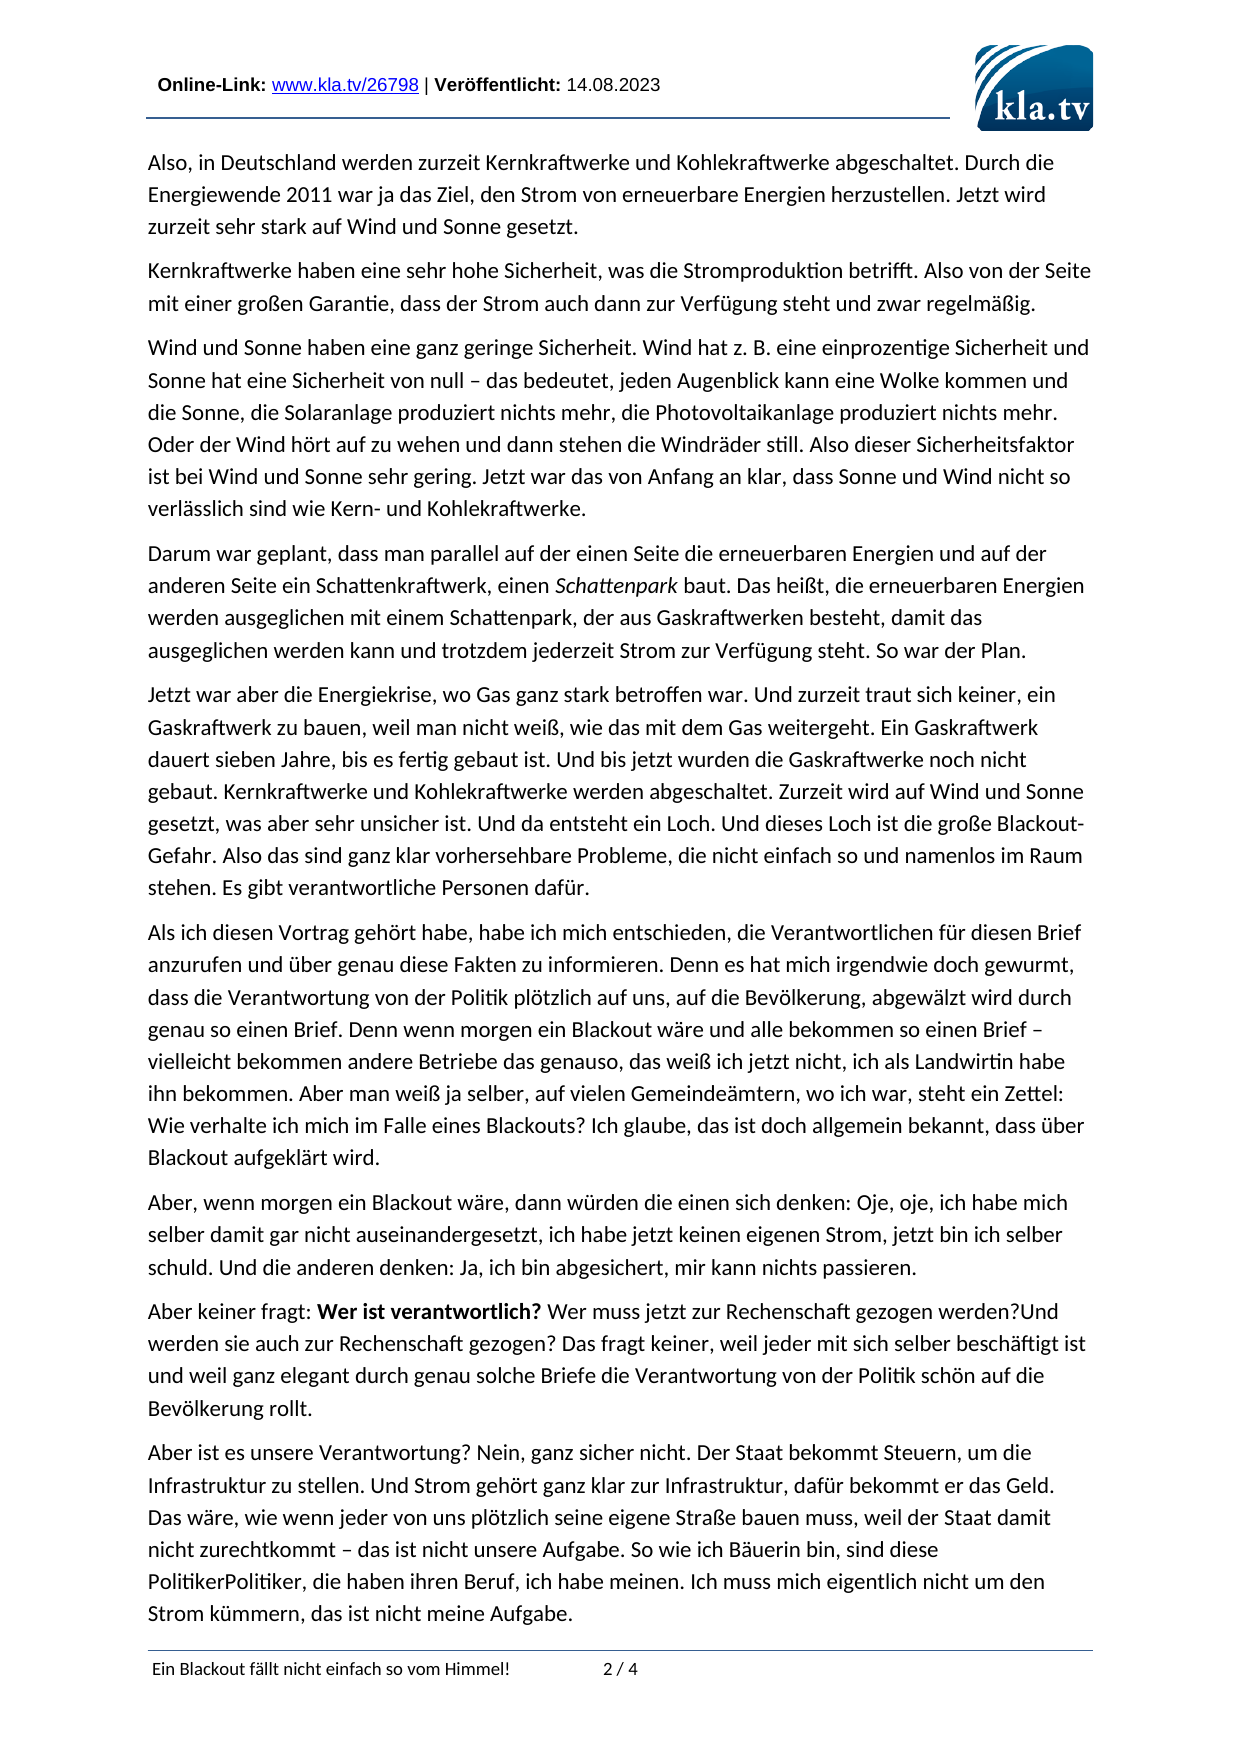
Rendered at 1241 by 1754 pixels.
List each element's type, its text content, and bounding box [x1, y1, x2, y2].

text Kernkraftwerke haben eine sehr hohe Sicherheit, was die Stromproduktion betrifft. Also von der Seite mit einer großen Garantie, dass der Strom auch dann zur Verfügung steht und zwar regelmäßig. [148, 257, 1093, 317]
picture [1084, 45, 1093, 51]
text Jetzt war aber die Energiekrise, wo Gas ganz stark betroffen war. Und zurzeit traut sich keiner, ein Gaskraftwerk zu bauen, weil man nicht weiß, wie das mit dem Gas weitergeht. Ein Gaskraftwerk dauert sieben Jahre, bis es fertig gebaut ist. Und bis jetzt wurden die Gaskraftwerke noch nicht gebaut. Kernkraftwerke und Kohlekraftwerke werden abgeschaltet. Zurzeit wird auf Wind und Sonne gesetzt, was aber sehr unsicher ist. Und da entsteht ein Loch. Und dieses Loch ist die große Blackout-Gefahr. Also das sind ganz klar vorhersehbare Probleme, die nicht einfach so und namenlos im Raum stehen. Es gibt verantwortliche Personen dafür. [148, 680, 1093, 902]
text Wind und Sonne haben eine ganz geringe Sicherheit. Wind hat z. B. eine einprozentige Sicherheit und Sonne hat eine Sicherheit von null – das bedeutet, jeden Augenblick kann eine Wolke kommen und die Sonne, die Solaranlage produziert nichts mehr, die Photovoltaikanlage produziert nichts mehr. Oder der Wind hört auf zu wehen und dann stehen die Windräder still. Also dieser Sicherheitsfaktor ist bei Wind und Sonne sehr gering. Jetzt war das von Anfang an klar, dass Sonne und Wind nicht so verlässlich sind wie Kern- und Kohlekraftwerke. [148, 333, 1093, 522]
picture [974, 45, 1093, 130]
text Aber keiner fragt: Wer ist verantwortlich? Wer muss jetzt zur Rechenschaft gezogen werden?Und werden sie auch zur Rechenschaft gezogen? Das fragt keiner, weil jeder mit sich selber beschäftigt ist und weil ganz elegant durch genau solche Briefe die Verantwortung von der Politik schön auf die Bevölkerung rollt. [148, 1297, 1093, 1422]
text Darum war geplant, dass man parallel auf der einen Seite die erneuerbaren Energien und auf der anderen Seite ein Schattenkraftwerk, einen Schattenpark baut. Das heißt, die erneuerbaren Energien werden ausgeglichen mit einem Schattenpark, der aus Gaskraftwerken besteht, damit das ausgeglichen werden kann und trotzdem jederzeit Strom zur Verfügung steht. So war der Plan. [148, 539, 1093, 664]
text Aber, wenn morgen ein Blackout wäre, dann würden die einen sich denken: Oje, oje, ich habe mich selber damit gar nicht auseinandergesetzt, ich habe jetzt keinen eigenen Strom, jetzt bin ich selber schuld. Und die anderen denken: Ja, ich bin abgesichert, mir kann nichts passieren. [148, 1188, 1093, 1281]
text Aber ist es unsere Verantwortung? Nein, ganz sicher nicht. Der Staat bekommt Steuern, um die Infrastruktur zu stellen. Und Strom gehört ganz klar zur Infrastruktur, dafür bekommt er das Geld. Das wäre, wie wenn jeder von uns plötzlich seine eigene Straße bauen muss, weil der Staat damit nicht zurechtkommt – das ist nicht unsere Aufgabe. So wie ich Bäuerin bin, sind diese PolitikerPolitiker, die haben ihren Beruf, ich habe meinen. Ich muss mich eigentlich nicht um den Strom kümmern, das ist nicht meine Aufgabe. [148, 1438, 1093, 1627]
text Als ich diesen Vortrag gehört habe, habe ich mich entschieden, die Verantwortlichen für diesen Brief anzurufen und über genau diese Fakten zu informieren. Denn es hat mich irgendwie doch gewurmt, dass die Verantwortung von der Politik plötzlich auf uns, auf die Bevölkerung, abgewälzt wird durch genau so einen Brief. Denn wenn morgen ein Blackout wäre und alle bekommen so einen Brief – vielleicht bekommen andere Betriebe das genauso, das weiß ich jetzt nicht, ich als Landwirtin habe ihn bekommen. Aber man weiß ja selber, auf vielen Gemeindeämtern, wo ich war, steht ein Zettel: Wie verhalte ich mich im Falle eines Blackouts? Ich glaube, das ist doch allgemein bekannt, dass über Blackout aufgeklärt wird. [148, 918, 1093, 1172]
text Also, in Deutschland werden zurzeit Kernkraftwerke und Kohlekraftwerke abgeschaltet. Durch die Energiewende 2011 war ja das Ziel, den Strom von erneuerbare Energien herzustellen. Jetzt wird zurzeit sehr stark auf Wind und Sonne gesetzt. [148, 148, 1093, 240]
